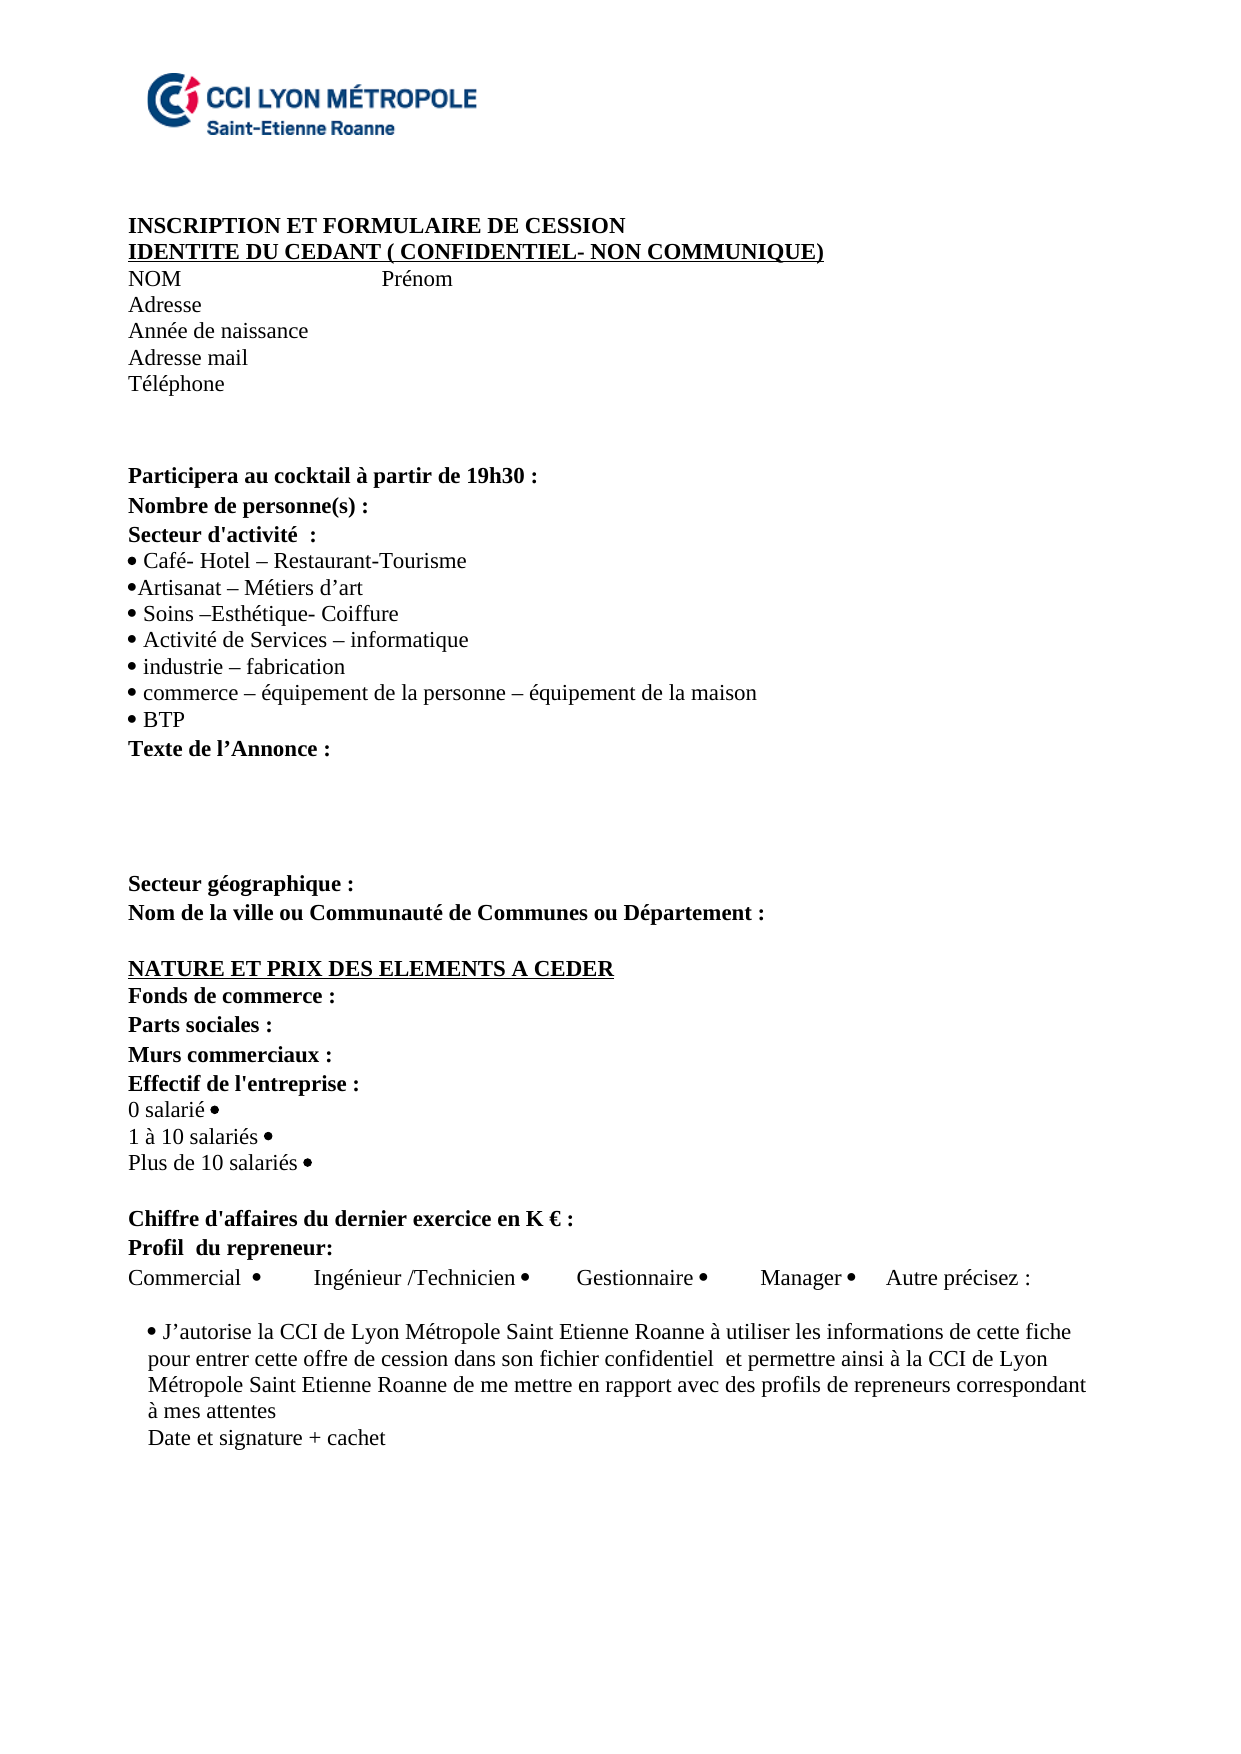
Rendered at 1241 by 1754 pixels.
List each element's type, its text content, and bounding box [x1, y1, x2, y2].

table_cell Parts sociales : [126, 1010, 1066, 1039]
table_cell Chiffre d'affaires du dernier exercice en K € : [126, 1204, 1066, 1233]
table_cell Effectif de l'entreprise : 0 salarié 1 à 10 salariés Plus de 10 salariés [126, 1069, 1066, 1203]
table_cell NATURE ET PRIX DES ELEMENTS A CEDER Fonds de commerce : [126, 928, 1066, 1009]
text J’autorise la CCI de Lyon Métropole Saint Etienne Roanne à utiliser les informations de cette fiche pour entrer cette offre de cession dans son fichier confidentiel et permettre ainsi à la CCI de Lyon Métropole Saint Etienne Roanne de me mettre en rapport avec des profils de repreneurs correspondant à mes attentes [148, 1318, 1093, 1424]
table_cell Secteur géographique : [126, 869, 1066, 898]
table_cell Texte de l’Annonce : [126, 734, 1066, 868]
table_cell Participera au cocktail à partir de 19h30 : [126, 461, 1066, 490]
table_cell Secteur d'activité : Café- Hotel – Restaurant-Tourisme Artisanat – Métiers d’art Soins –Esthétique- Coiffure Activité de Services – informatique industrie – fabrication commerce – équipement de la personne – équipement de la maison BTP [126, 520, 1066, 733]
table_cell Nombre de personne(s) : [126, 490, 1066, 519]
picture [147, 73, 477, 135]
table_cell Commercial Ingénieur /Technicien Gestionnaire Manager Autre précisez : [126, 1263, 1066, 1318]
text Date et signature + cachet [148, 1424, 1093, 1450]
table_cell Nom de la ville ou Communauté de Communes ou Département : [126, 898, 1066, 927]
table_header INSCRIPTION ET FORMULAIRE DE CESSION IDENTITE DU CEDANT ( CONFIDENTIEL- NON COMMUNIQUE) NOM Prénom Adresse Année de naissance Adresse mail Téléphone [126, 148, 1066, 461]
table_cell Murs commerciaux : [126, 1039, 1066, 1068]
table_cell Profil du repreneur: [126, 1233, 1066, 1262]
